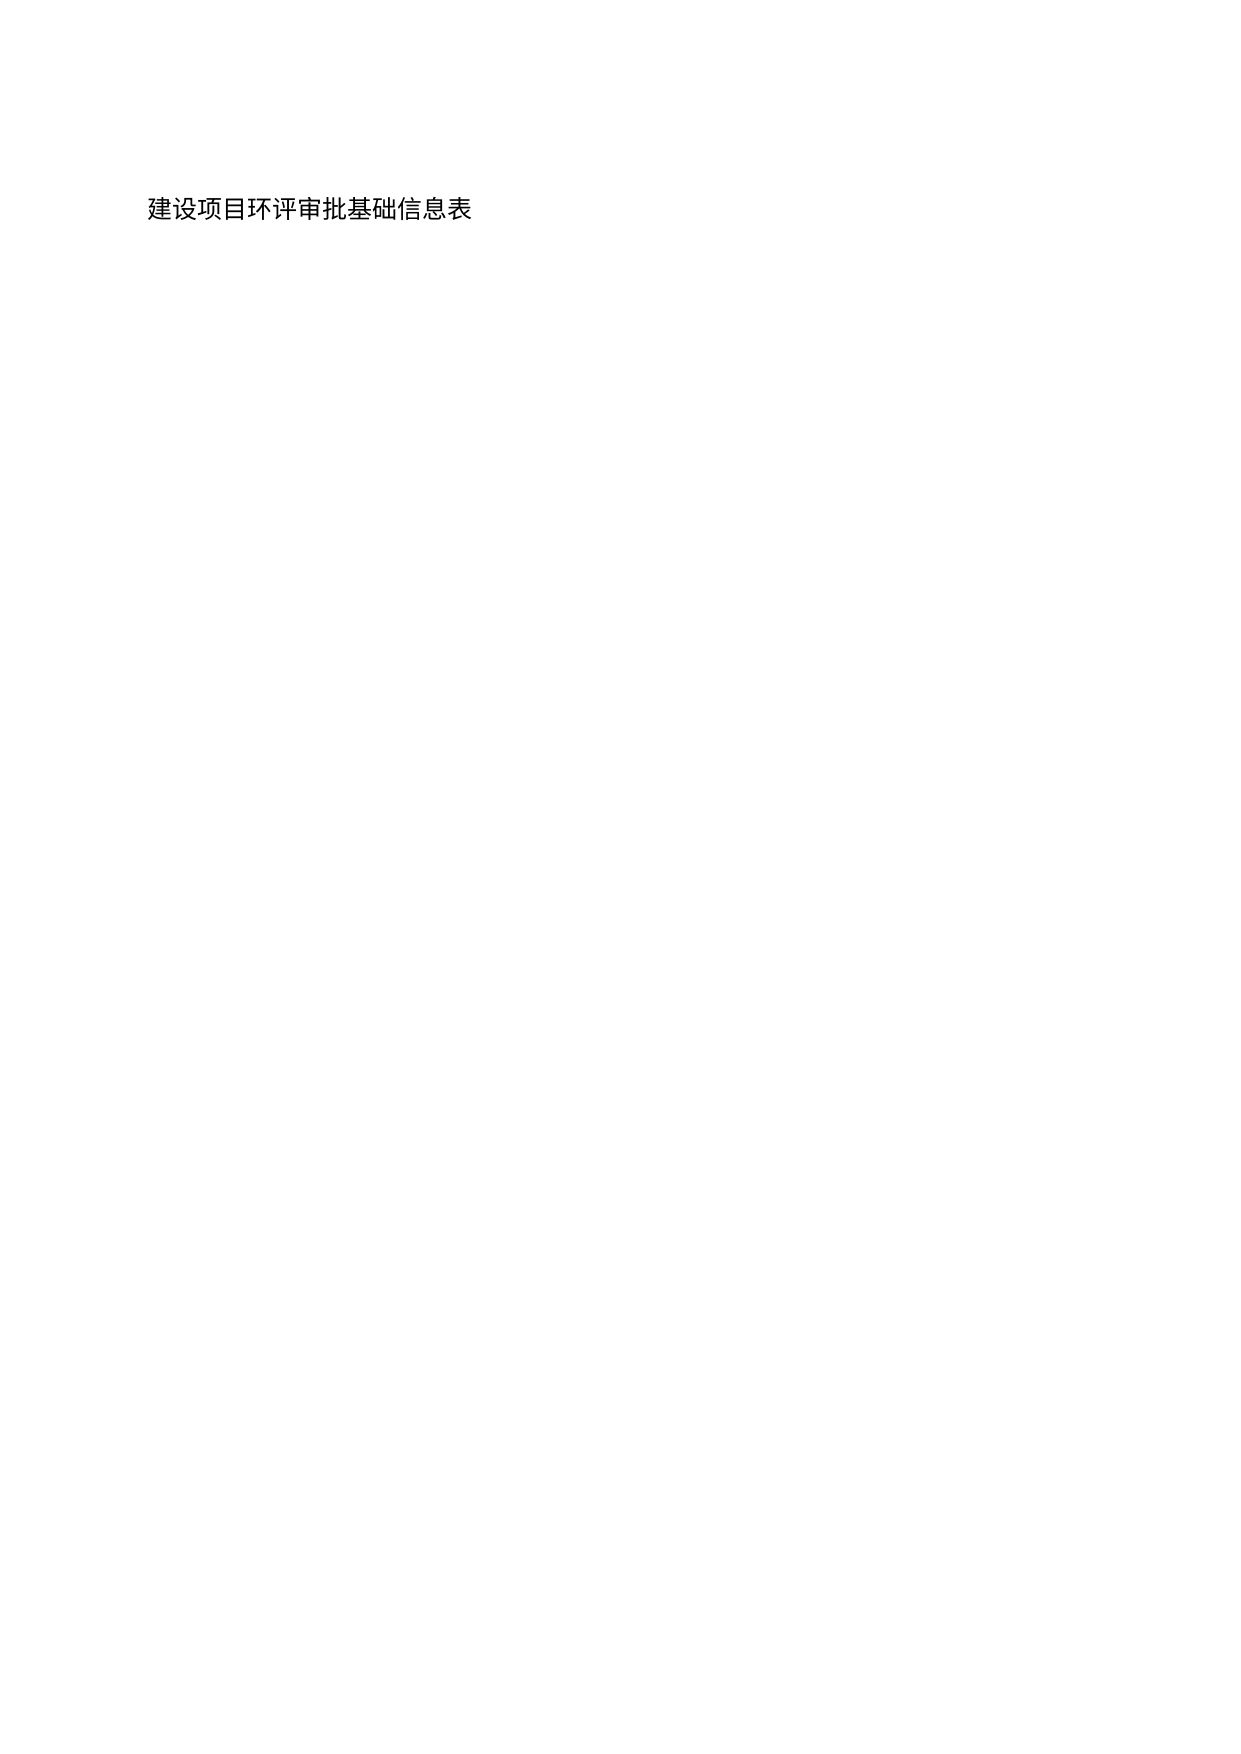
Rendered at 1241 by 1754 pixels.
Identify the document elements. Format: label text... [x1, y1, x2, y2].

text 建设项目环评审批基础信息表 [148, 173, 1093, 243]
